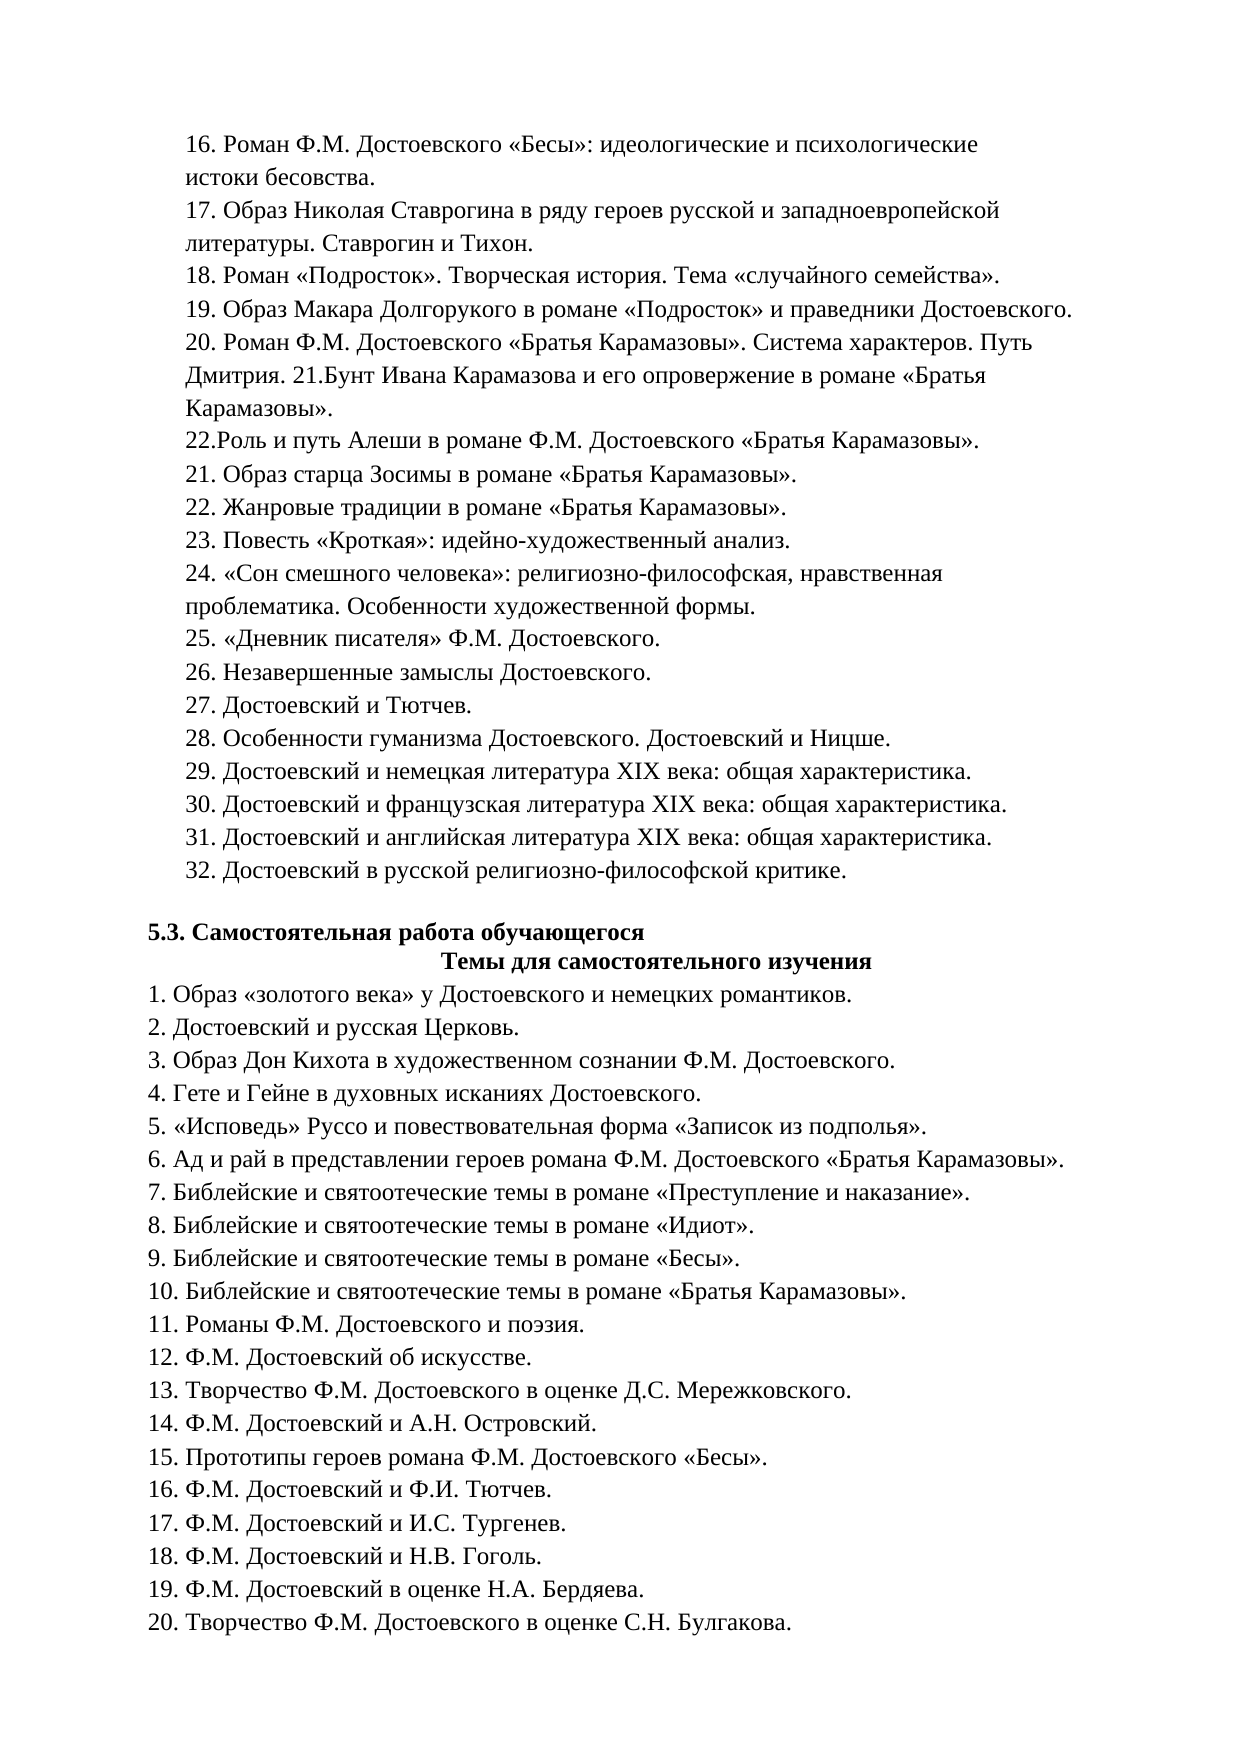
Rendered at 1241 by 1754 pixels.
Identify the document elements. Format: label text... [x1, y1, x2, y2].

list Гете и Гейне в духовных исканиях Достоевского. [148, 1078, 1192, 1107]
list «Сон смешного человека»: религиозно-философская, нравственная проблематика. Особенности художественной формы. [185, 558, 1104, 620]
list Творчество Ф.М. Достоевского в оценке Д.С. Мережковского. [148, 1376, 1192, 1404]
list Ад и рай в представлении героев романа Ф.М. Достоевского «Братья Карамазовы». [148, 1144, 1192, 1173]
list Образ Дон Кихота в художественном сознании Ф.М. Достоевского. [148, 1045, 1192, 1073]
list Ф.М. Достоевский и А.Н. Островский. [148, 1408, 1192, 1437]
list Ф.М. Достоевский об искусстве. [148, 1342, 1192, 1371]
list Романы Ф.М. Достоевского и поэзия. [148, 1309, 1192, 1338]
list Незавершенные замыслы Достоевского. [185, 657, 1192, 685]
list Роман Ф.М. Достоевского «Бесы»: идеологические и психологические истоки бесовства. [185, 129, 1058, 191]
list Образ «золотого века» у Достоевского и немецких романтиков. [148, 979, 1192, 1007]
list «Дневник писателя» Ф.М. Достоевского. [185, 624, 1192, 652]
list Образ Макара Долгорукого в романе «Подросток» и праведники Достоевского. [185, 294, 1192, 322]
list Библейские и святоотеческие темы в романе «Преступление и наказание». [148, 1177, 1192, 1206]
list Образ старца Зосимы в романе «Братья Карамазовы». [185, 459, 1192, 488]
list Роман «Подросток». Творческая история. Тема «случайного семейства». [185, 261, 1192, 290]
list Достоевский и английская литература XIX века: общая характеристика. [185, 822, 1192, 851]
text Темы для самостоятельного изучения [441, 946, 1192, 975]
list Библейские и святоотеческие темы в романе «Братья Карамазовы». [148, 1276, 1192, 1305]
list Прототипы героев романа Ф.М. Достоевского «Бесы». [148, 1442, 1192, 1470]
list Повесть «Кроткая»: идейно-художественный анализ. [185, 525, 1192, 554]
list Ф.М. Достоевский в оценке Н.А. Бердяева. [148, 1574, 1192, 1603]
list Достоевский и Тютчев. [185, 690, 1192, 718]
text 22.Роль и путь Алеши в романе Ф.М. Достоевского «Братья Карамазовы». [185, 426, 1192, 454]
subtitle Самостоятельная работа обучающегося [148, 917, 1192, 946]
list Достоевский и русская Церковь. [148, 1012, 1192, 1041]
list Ф.М. Достоевский и И.С. Тургенев. [148, 1508, 1192, 1537]
list Образ Николая Ставрогина в ряду героев русской и западноевропейской литературы. Ставрогин и Тихон. [185, 195, 1136, 257]
list Библейские и святоотеческие темы в романе «Идиот». [148, 1210, 1192, 1239]
list «Исповедь» Руссо и повествовательная форма «Записок из подполья». [148, 1111, 1192, 1140]
list Роман Ф.М. Достоевского «Братья Карамазовы». Система характеров. Путь Дмитрия. 21.Бунт Ивана Карамазова и его опровержение в романе «Братья Карамазовы». [185, 327, 1140, 422]
list Библейские и святоотеческие темы в романе «Бесы». [148, 1243, 1192, 1272]
list Достоевский и немецкая литература XIX века: общая характеристика. [185, 756, 1192, 785]
list Творчество Ф.М. Достоевского в оценке С.Н. Булгакова. [148, 1607, 1192, 1636]
list Особенности гуманизма Достоевского. Достоевский и Ницше. [185, 723, 1192, 751]
list Жанровые традиции в романе «Братья Карамазовы». [185, 492, 1192, 521]
list Достоевский и французская литература XIX века: общая характеристика. [185, 789, 1192, 818]
list Ф.М. Достоевский и Н.В. Гоголь. [148, 1541, 1192, 1569]
list Ф.М. Достоевский и Ф.И. Тютчев. [148, 1474, 1192, 1503]
list Достоевский в русской религиозно-философской критике. [185, 855, 1192, 884]
